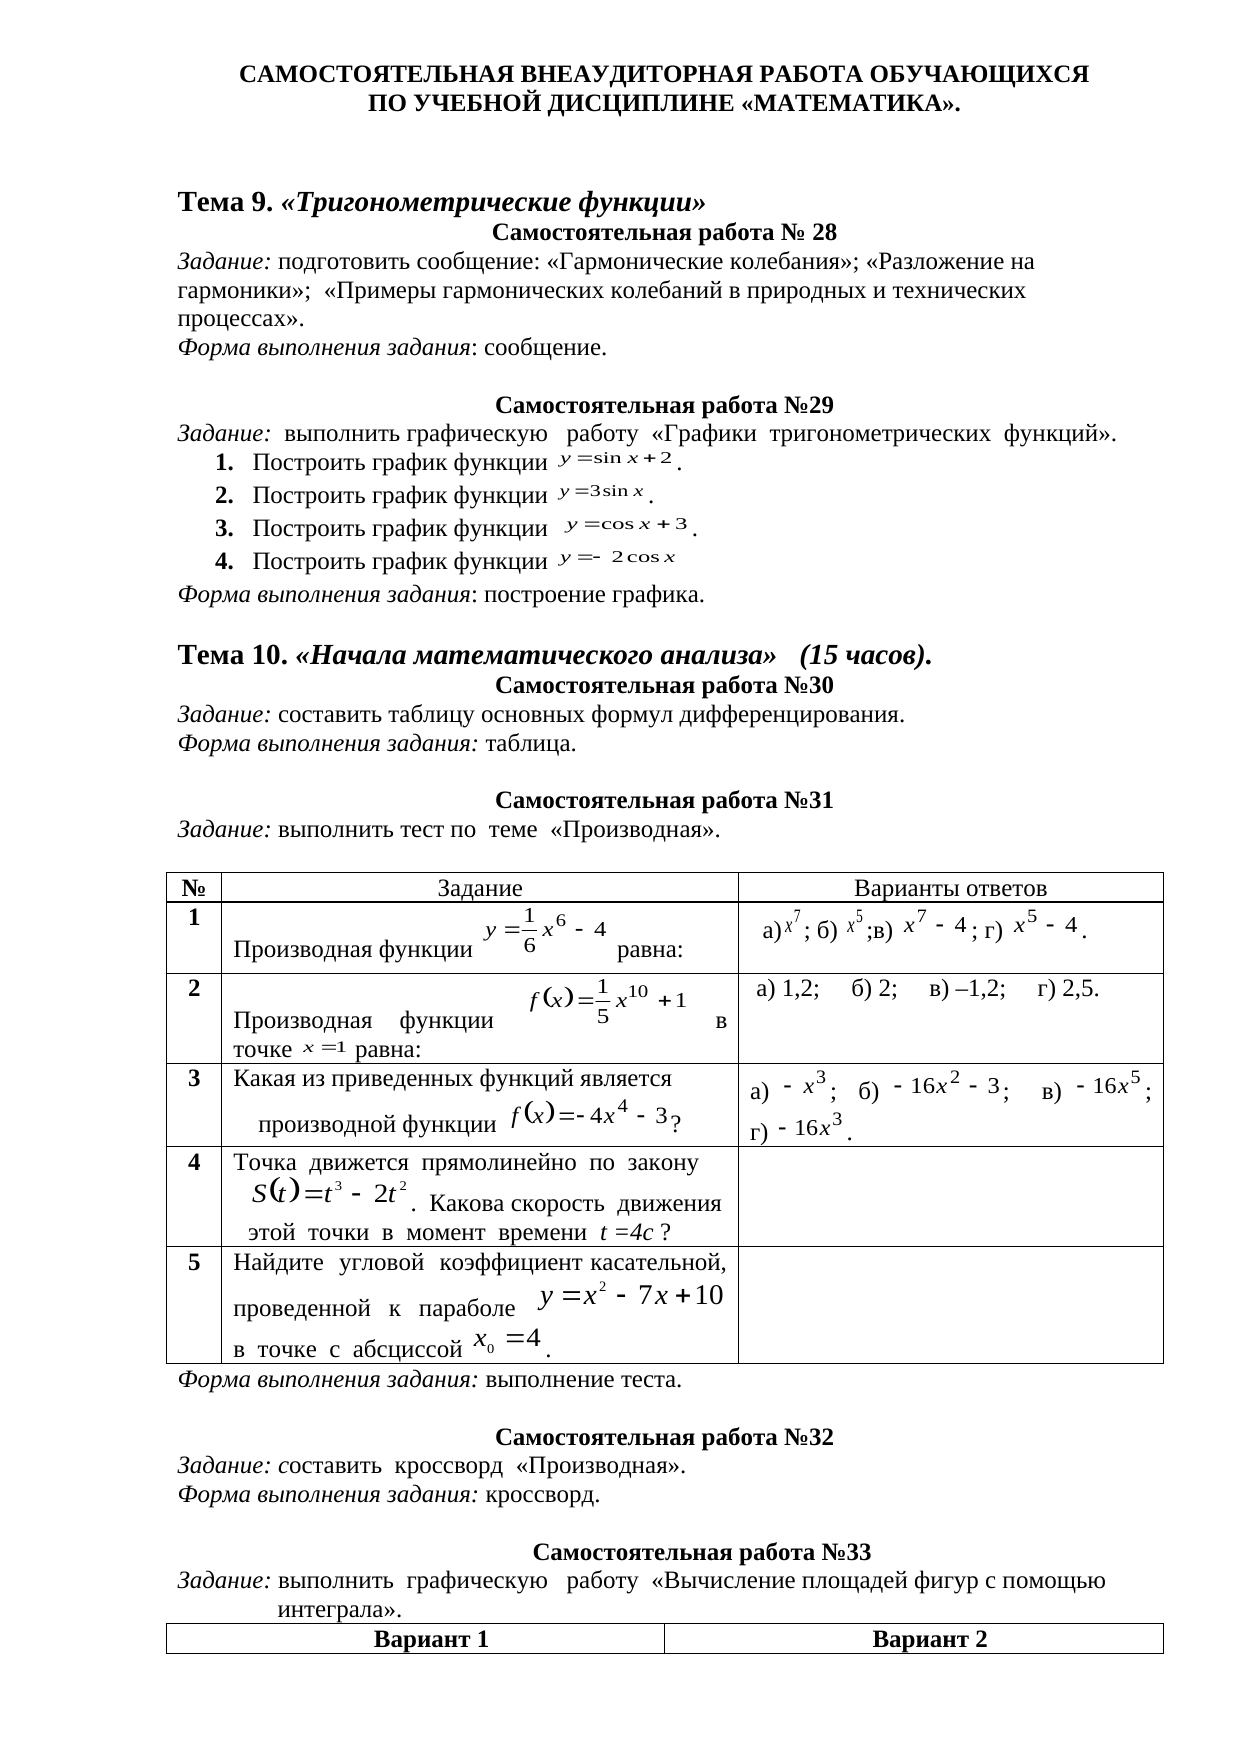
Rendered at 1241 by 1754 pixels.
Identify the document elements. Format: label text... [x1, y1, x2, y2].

table_cell а) 1,2; б) 2; в) –1,2; г) 2,5. [739, 974, 1163, 1062]
text ПО УЧЕБНОЙ ДИСЦИПЛИНЕ «МАТЕМАТИКА». [177, 88, 1152, 117]
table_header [167, 1624, 664, 1653]
table_header № [167, 873, 221, 901]
text Форма выполнения задания: кроссворд. [177, 1479, 1152, 1508]
text Задание: подготовить сообщение: «Гармонические колебания»; «Разложение на гармоники»; «Примеры гармонических колебаний в природных и технических процессах». [177, 246, 1152, 332]
list Построить график функции [215, 546, 1152, 575]
text Задание: выполнить графическую работу «Вычисление площадей фигур с помощью [177, 1566, 1152, 1594]
table_cell а); б) ;в) ; г) . [739, 903, 1163, 972]
table_cell 3 [167, 1064, 221, 1146]
text интеграла». [177, 1594, 1152, 1623]
table_cell Какая из приведенных функций является производной функции ? [222, 1064, 738, 1146]
table_cell [739, 1147, 1163, 1246]
table_cell Точка движется прямолинейно по закону . Какова скорость движения этой точки в момент времени t =4с ? [222, 1147, 738, 1246]
text Задание: составить таблицу основных формул дифференцирования. [177, 699, 1152, 728]
text Форма выполнения задания: таблица. [177, 728, 1152, 757]
text Самостоятельная работа №31 [177, 785, 1152, 814]
text Задание: составить кроссворд «Производная». [177, 1451, 1152, 1479]
table_cell 5 [167, 1247, 221, 1363]
text Задание: выполнить графическую работу «Графики тригонометрических функций». [177, 418, 1152, 447]
table_cell 1 [167, 903, 221, 972]
list Построить график функции . [215, 447, 1152, 476]
table_cell 4 [167, 1147, 221, 1246]
table_cell а) ; б) ; в) ; г) . [739, 1064, 1163, 1146]
table_cell 2 [167, 974, 221, 1062]
table_header Варианты ответов [739, 873, 1163, 901]
table_cell [739, 1247, 1163, 1363]
table_cell Производная функции равна: [222, 903, 738, 972]
text Самостоятельная работа № 28 [177, 217, 1152, 246]
text Самостоятельная работа №30 [177, 670, 1152, 699]
text Форма выполнения задания: выполнение теста. [177, 1364, 1152, 1393]
table_cell Производная функции в точке равна: [222, 974, 738, 1062]
text Самостоятельная работа №29 [177, 390, 1152, 418]
text Форма выполнения задания: построение графика. [177, 579, 1152, 608]
table_header Задание [222, 873, 738, 901]
text Тема 9. «Тригонометрические функции» [177, 184, 1152, 217]
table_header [665, 1624, 1163, 1653]
text Задание: выполнить тест по теме «Производная». [177, 814, 1152, 843]
text Форма выполнения задания: сообщение. [177, 332, 1152, 361]
text Самостоятельная работа №32 [177, 1422, 1152, 1451]
text Самостоятельная работа №33 [252, 1537, 1152, 1566]
list Построить график функции . [215, 513, 1152, 542]
table_cell Найдите угловой коэффициент касательной, проведенной к параболе в точке с абсциссой . [222, 1247, 738, 1363]
text Тема 10. «Начала математического анализа» (15 часов). [177, 637, 1152, 670]
text САМОСТОЯТЕЛЬНАЯ ВНЕАУДИТОРНАЯ РАБОТА ОБУЧАЮЩИХСЯ [177, 59, 1152, 88]
list Построить график функции . [215, 480, 1152, 509]
